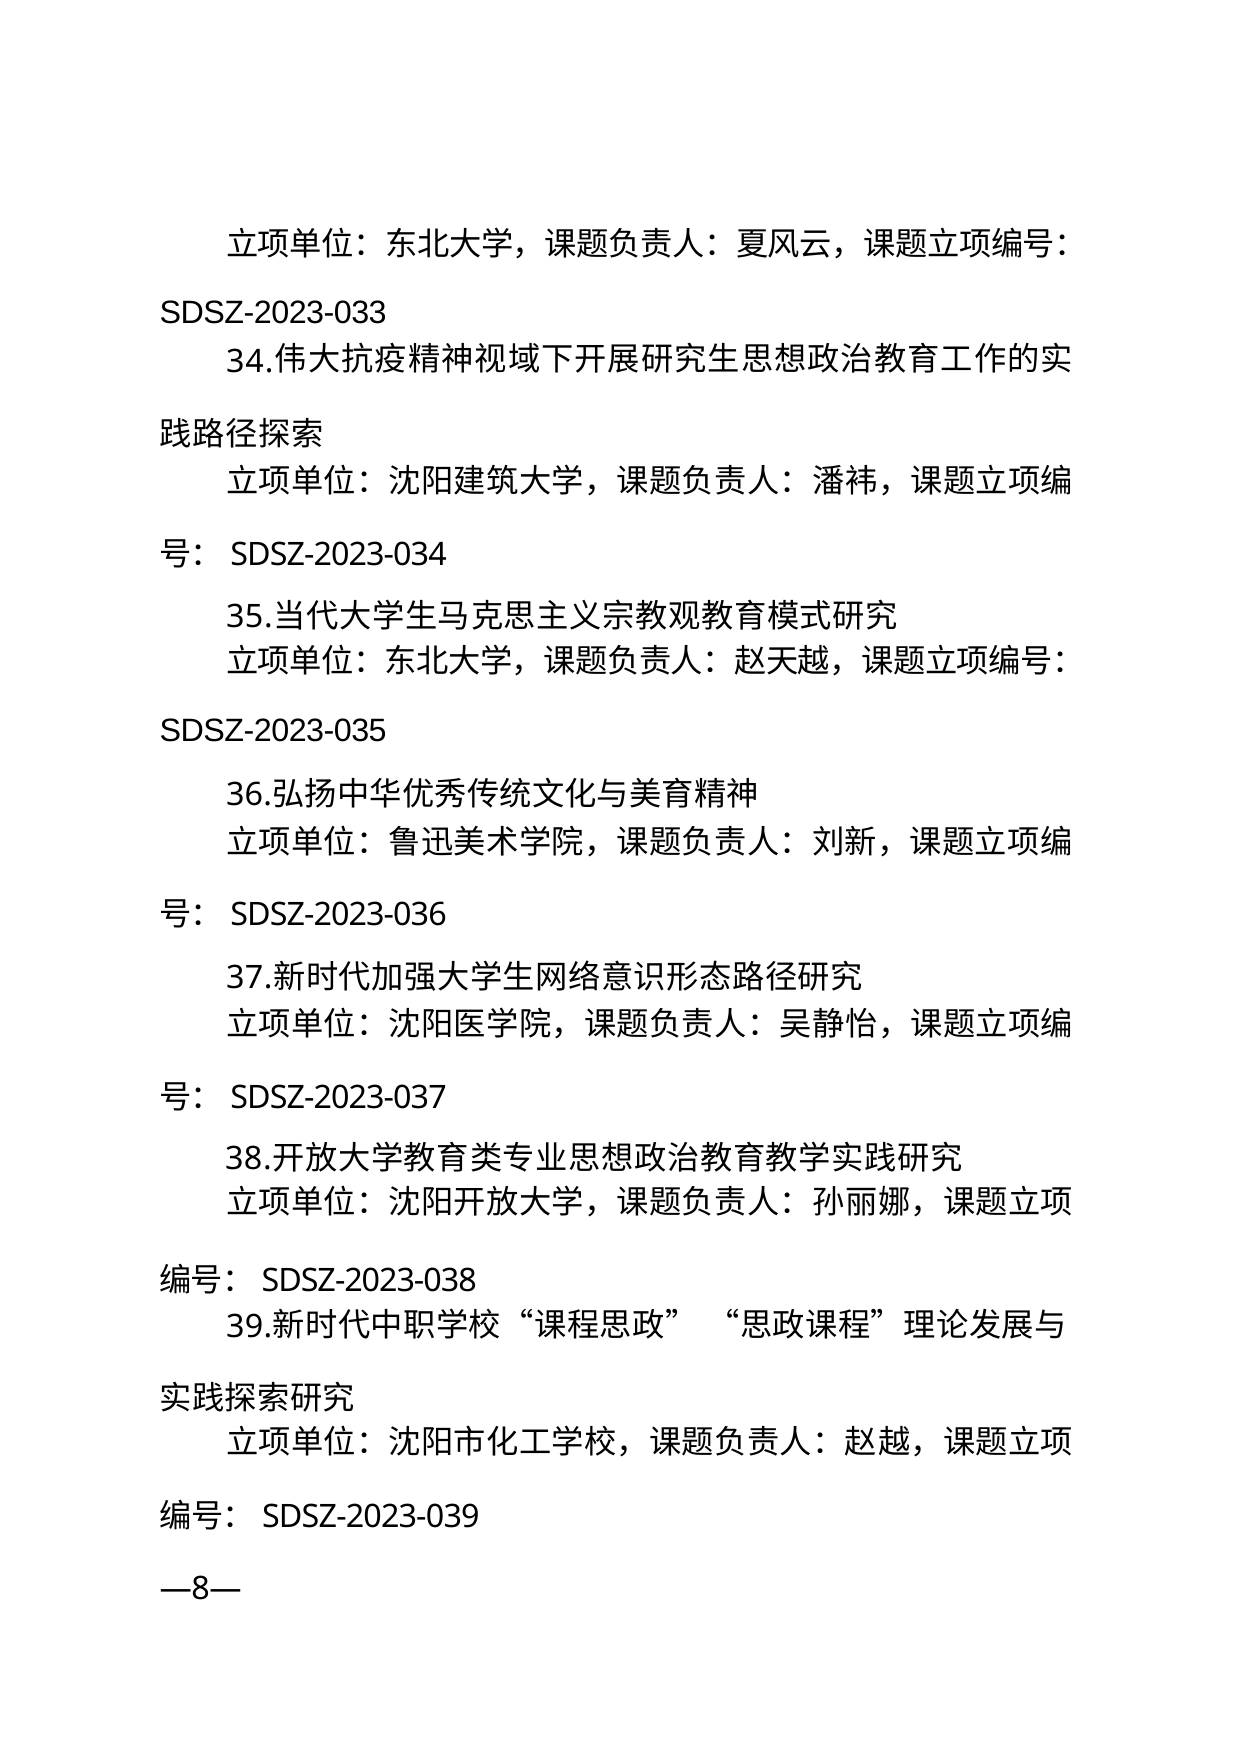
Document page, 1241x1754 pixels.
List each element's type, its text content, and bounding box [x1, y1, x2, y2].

text 34.伟大抗疫精神视域下开展研究生思想政治教育工作的实 [226, 351, 1088, 411]
text 立项单位：沈阳开放大学，课题负责人：孙丽娜，课题立项 [226, 1196, 1088, 1256]
text 35.当代大学生马克思主义宗教观教育模式研究 [226, 593, 1088, 637]
text 立项单位：沈阳建筑大学，课题负责人：潘袆，课题立项编 [226, 473, 1088, 531]
text 号： SDSZ-2023-034 [159, 531, 1088, 574]
text 立项单位：鲁迅美术学院，课题负责人：刘新，课题立项编 [226, 833, 1088, 891]
text 实践探索研究 [159, 1375, 1088, 1418]
text 号： SDSZ-2023-036 [159, 891, 1088, 933]
text 36.弘扬中华优秀传统文化与美育精神 [226, 771, 1088, 814]
text 立项单位：东北大学，课题负责人：夏风云，课题立项编号： [226, 237, 1088, 300]
text 38.开放大学教育类专业思想政治教育教学实践研究 [225, 1135, 1088, 1178]
text 立项单位：沈阳医学院，课题负责人：吴静怡，课题立项编 [226, 1016, 1088, 1074]
text 号： SDSZ-2023-037 [159, 1074, 1088, 1117]
text 践路径探索 [159, 411, 1088, 454]
text 立项单位：东北大学，课题负责人：赵天越，课题立项编号： [226, 655, 1088, 717]
text 立项单位：沈阳市化工学校，课题负责人：赵越，课题立项 [226, 1434, 1088, 1493]
text 39.新时代中职学校“课程思政” “思政课程”理论发展与 [226, 1316, 1088, 1375]
text SDSZ-2023-035 [159, 717, 1088, 747]
text 编号： SDSZ-2023-038 [159, 1257, 1088, 1300]
text 编号： SDSZ-2023-039 [159, 1493, 1088, 1536]
text SDSZ-2023-033 [159, 300, 1088, 330]
text 37.新时代加强大学生网络意识形态路径研究 [226, 953, 1088, 997]
